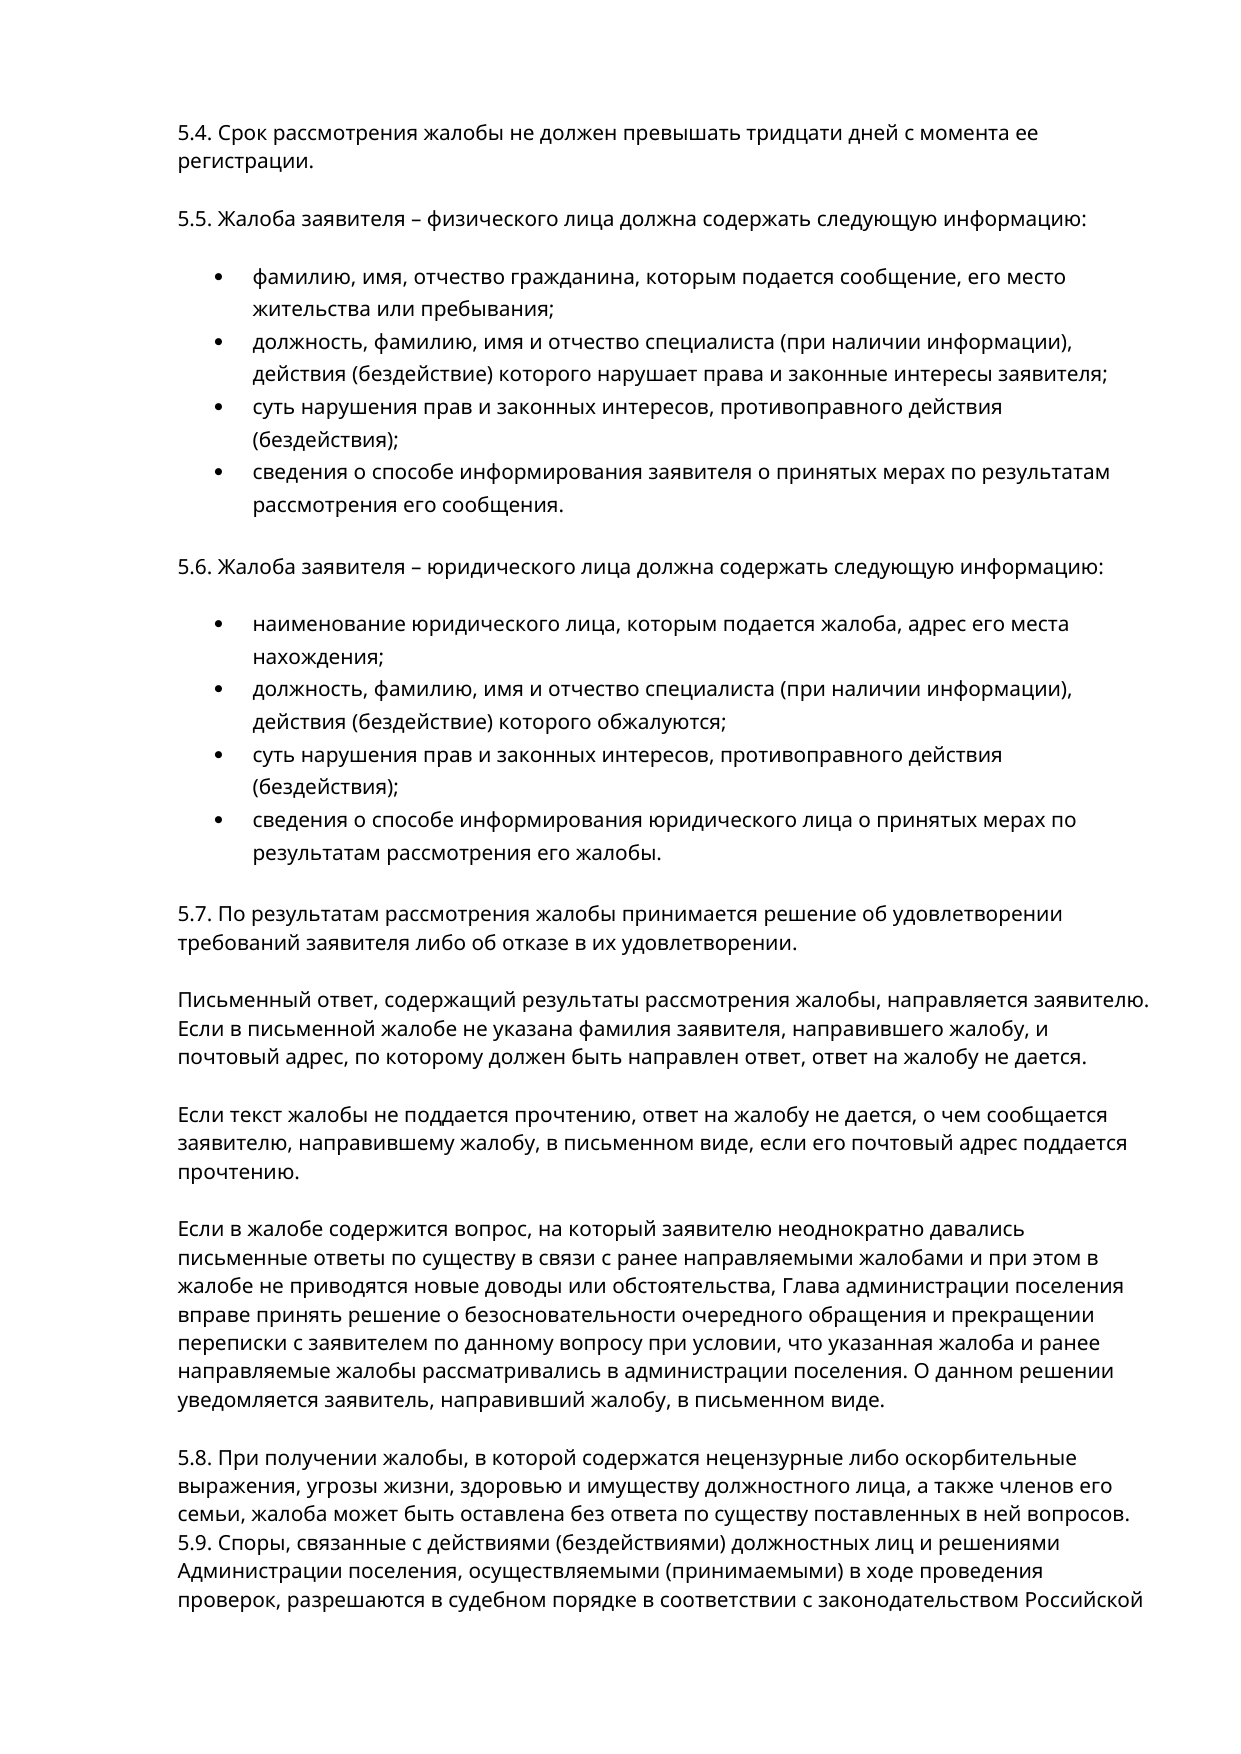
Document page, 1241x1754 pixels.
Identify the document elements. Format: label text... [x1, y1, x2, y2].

text 5.4. Срок рассмотрения жалобы не должен превышать тридцати дней с момента ее регистрации. [177, 118, 1152, 175]
text Если текст жалобы не поддается прочтению, ответ на жалобу не дается, о чем сообщается заявителю, направившему жалобу, в письменном виде, если его почтовый адрес поддается прочтению. [177, 1100, 1152, 1185]
text 5.7. По результатам рассмотрения жалобы принимается решение об удовлетворении требований заявителя либо об отказе в их удовлетворении. [177, 899, 1152, 956]
list сведения о способе информирования юридического лица о принятых мерах по результатам рассмотрения его жалобы. [215, 805, 1152, 866]
text Письменный ответ, содержащий результаты рассмотрения жалобы, направляется заявителю. Если в письменной жалобе не указана фамилия заявителя, направившего жалобу, и почтовый адрес, по которому должен быть направлен ответ, ответ на жалобу не дается. [177, 985, 1152, 1071]
text 5.5. Жалоба заявителя – физического лица должна содержать следующую информацию: [177, 204, 1152, 233]
list фамилию, имя, отчество гражданина, которым подается сообщение, его место жительства или пребывания; [215, 262, 1152, 323]
list должность, фамилию, имя и отчество специалиста (при наличии информации), действия (бездействие) которого обжалуются; [215, 674, 1152, 736]
list суть нарушения прав и законных интересов, противоправного действия (бездействия); [215, 740, 1152, 801]
list сведения о способе информирования заявителя о принятых мерах по результатам рассмотрения его сообщения. [215, 457, 1152, 518]
text Если в жалобе содержится вопрос, на который заявителю неоднократно давались письменные ответы по существу в связи с ранее направляемыми жалобами и при этом в жалобе не приводятся новые доводы или обстоятельства, Глава администрации поселения вправе принять решение о безосновательности очередного обращения и прекращении переписки с заявителем по данному вопросу при условии, что указанная жалоба и ранее направляемые жалобы рассматривались в администрации поселения. О данном решении уведомляется заявитель, направивший жалобу, в письменном виде. [177, 1214, 1152, 1413]
list суть нарушения прав и законных интересов, противоправного действия (бездействия); [215, 392, 1152, 453]
text 5.6. Жалоба заявителя – юридического лица должна содержать следующую информацию: [177, 552, 1152, 580]
list должность, фамилию, имя и отчество специалиста (при наличии информации), действия (бездействие) которого нарушает права и законные интересы заявителя; [215, 327, 1152, 388]
list наименование юридического лица, которым подается жалоба, адрес его места нахождения; [215, 609, 1152, 670]
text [177, 1443, 1152, 1613]
